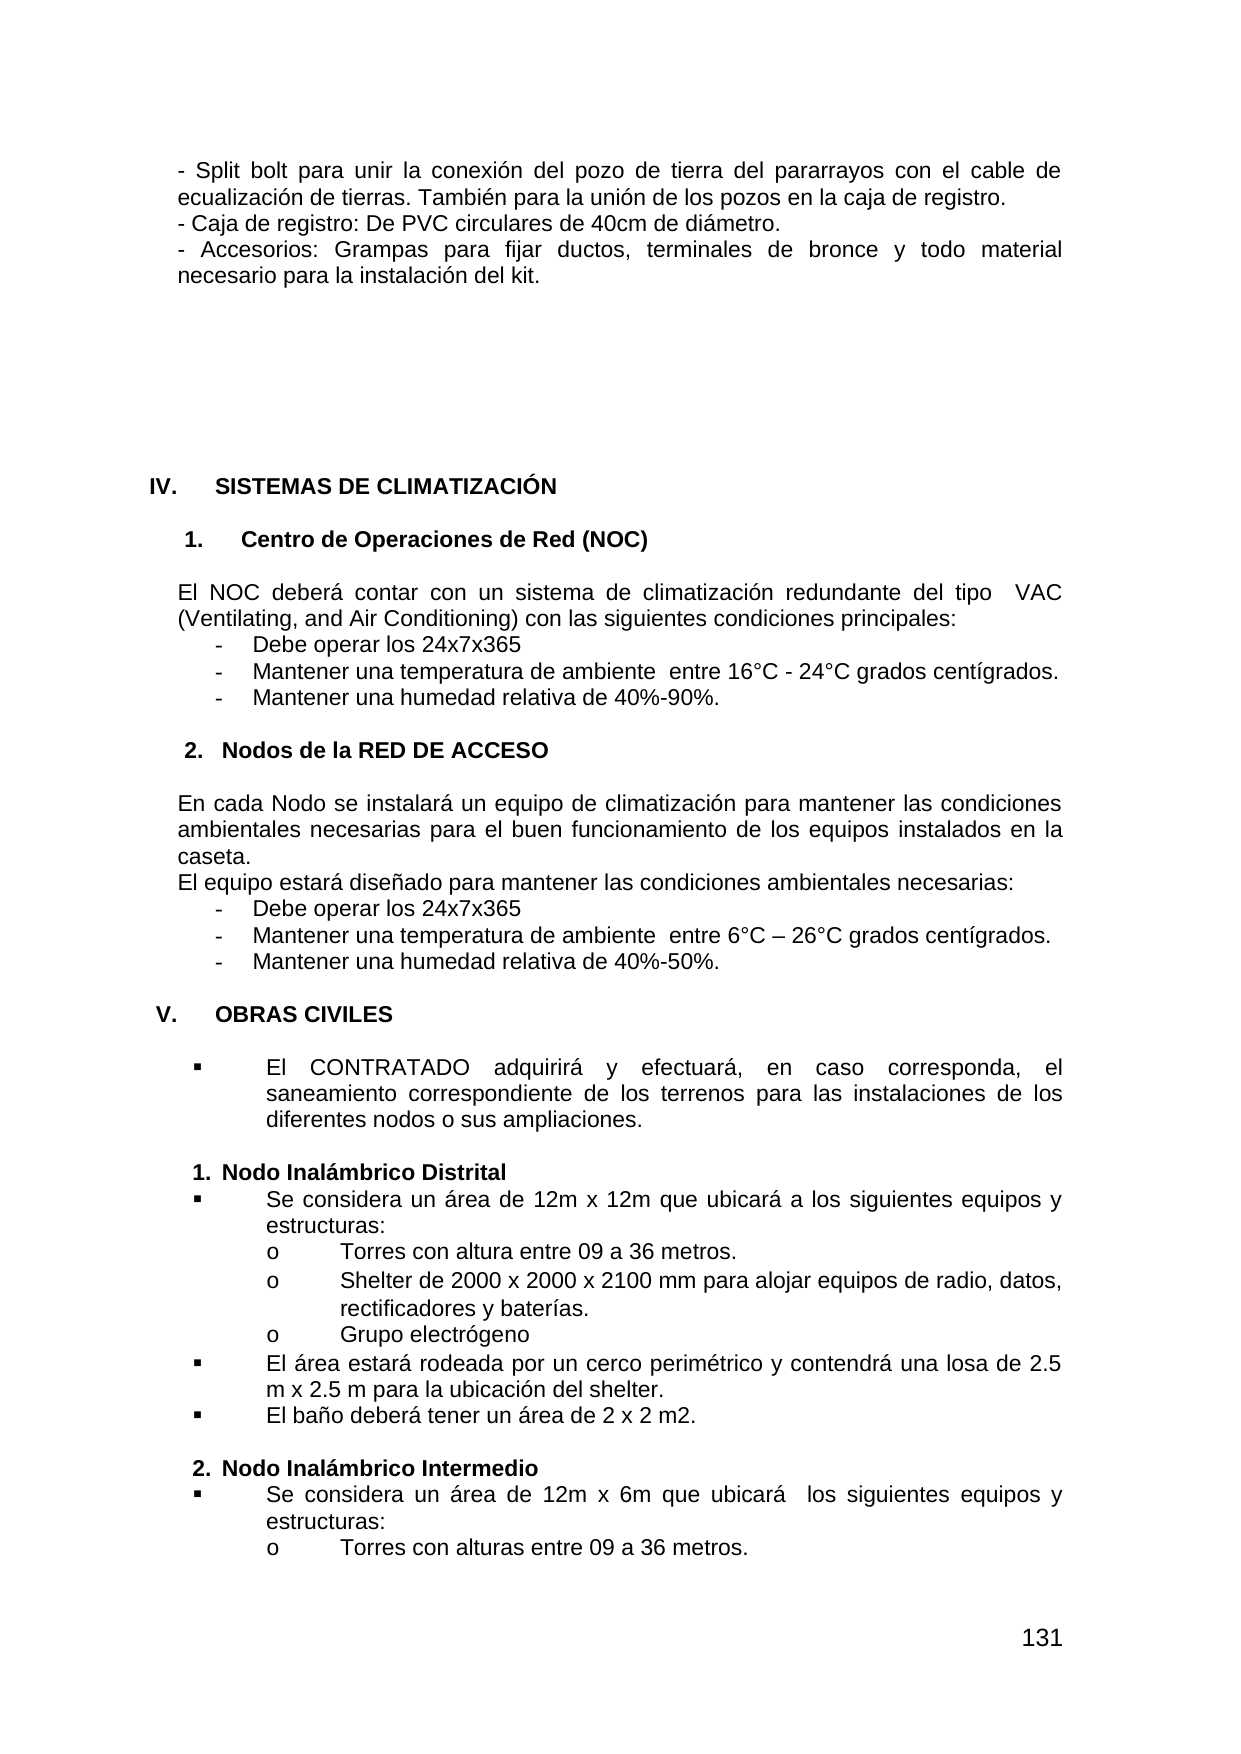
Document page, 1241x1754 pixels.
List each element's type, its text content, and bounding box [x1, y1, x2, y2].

list Nodos de la RED DE ACCESO [184, 737, 1063, 763]
text En cada Nodo se instalará un equipo de climatización para mantener las condiciones ambientales necesarias para el buen funcionamiento de los equipos instalados en la caseta. [177, 790, 1063, 869]
list Torres con altura entre 09 a 36 metros. [266, 1238, 1063, 1267]
list Se considera un área de 12m x 12m que ubicará a los siguientes equipos y estructuras: [192, 1186, 1063, 1238]
list Grupo electrógeno [266, 1321, 1063, 1349]
list Debe operar los 24x7x365 [215, 631, 1063, 658]
text El equipo estará diseñado para mantener las condiciones ambientales necesarias: [177, 869, 1063, 895]
list Mantener una temperatura de ambiente entre 6°C – 26°C grados centígrados. [215, 922, 1063, 948]
list Nodo Inalámbrico Distrital [192, 1159, 1063, 1186]
list El baño deberá tener un área de 2 x 2 m2. [192, 1402, 1063, 1429]
list El CONTRATADO adquirirá y efectuará, en caso corresponda, el saneamiento correspondiente de los terrenos para las instalaciones de los diferentes nodos o sus ampliaciones. [192, 1054, 1063, 1133]
list Mantener una temperatura de ambiente entre 16°C - 24°C grados centígrados. [215, 658, 1063, 684]
list Shelter de 2000 x 2000 x 2100 mm para alojar equipos de radio, datos, rectificadores y baterías. [266, 1267, 1063, 1321]
list SISTEMAS DE CLIMATIZACIÓN [177, 473, 1063, 500]
text - Split bolt para unir la conexión del pozo de tierra del pararrayos con el cable de ecualización de tierras. También para la unión de los pozos en la caja de registro. [177, 157, 1063, 210]
list Torres con alturas entre 09 a 36 metros. [266, 1534, 1063, 1562]
list OBRAS CIVILES [177, 1001, 1063, 1027]
list Nodo Inalámbrico Intermedio [192, 1455, 1063, 1481]
list Mantener una humedad relativa de 40%-50%. [215, 948, 1063, 975]
text - Caja de registro: De PVC circulares de 40cm de diámetro. [177, 210, 1063, 236]
list Centro de Operaciones de Red (NOC) [184, 526, 1063, 552]
list Debe operar los 24x7x365 [215, 895, 1063, 922]
list Se considera un área de 12m x 6m que ubicará los siguientes equipos y estructuras: [192, 1481, 1063, 1534]
list El área estará rodeada por un cerco perimétrico y contendrá una losa de 2.5 m x 2.5 m para la ubicación del shelter. [192, 1349, 1063, 1402]
list Mantener una humedad relativa de 40%-90%. [215, 684, 1063, 711]
text El NOC deberá contar con un sistema de climatización redundante del tipo VAC (Ventilating, and Air Conditioning) con las siguientes condiciones principales: [177, 579, 1063, 631]
text - Accesorios: Grampas para fijar ductos, terminales de bronce y todo material necesario para la instalación del kit. [177, 236, 1063, 289]
